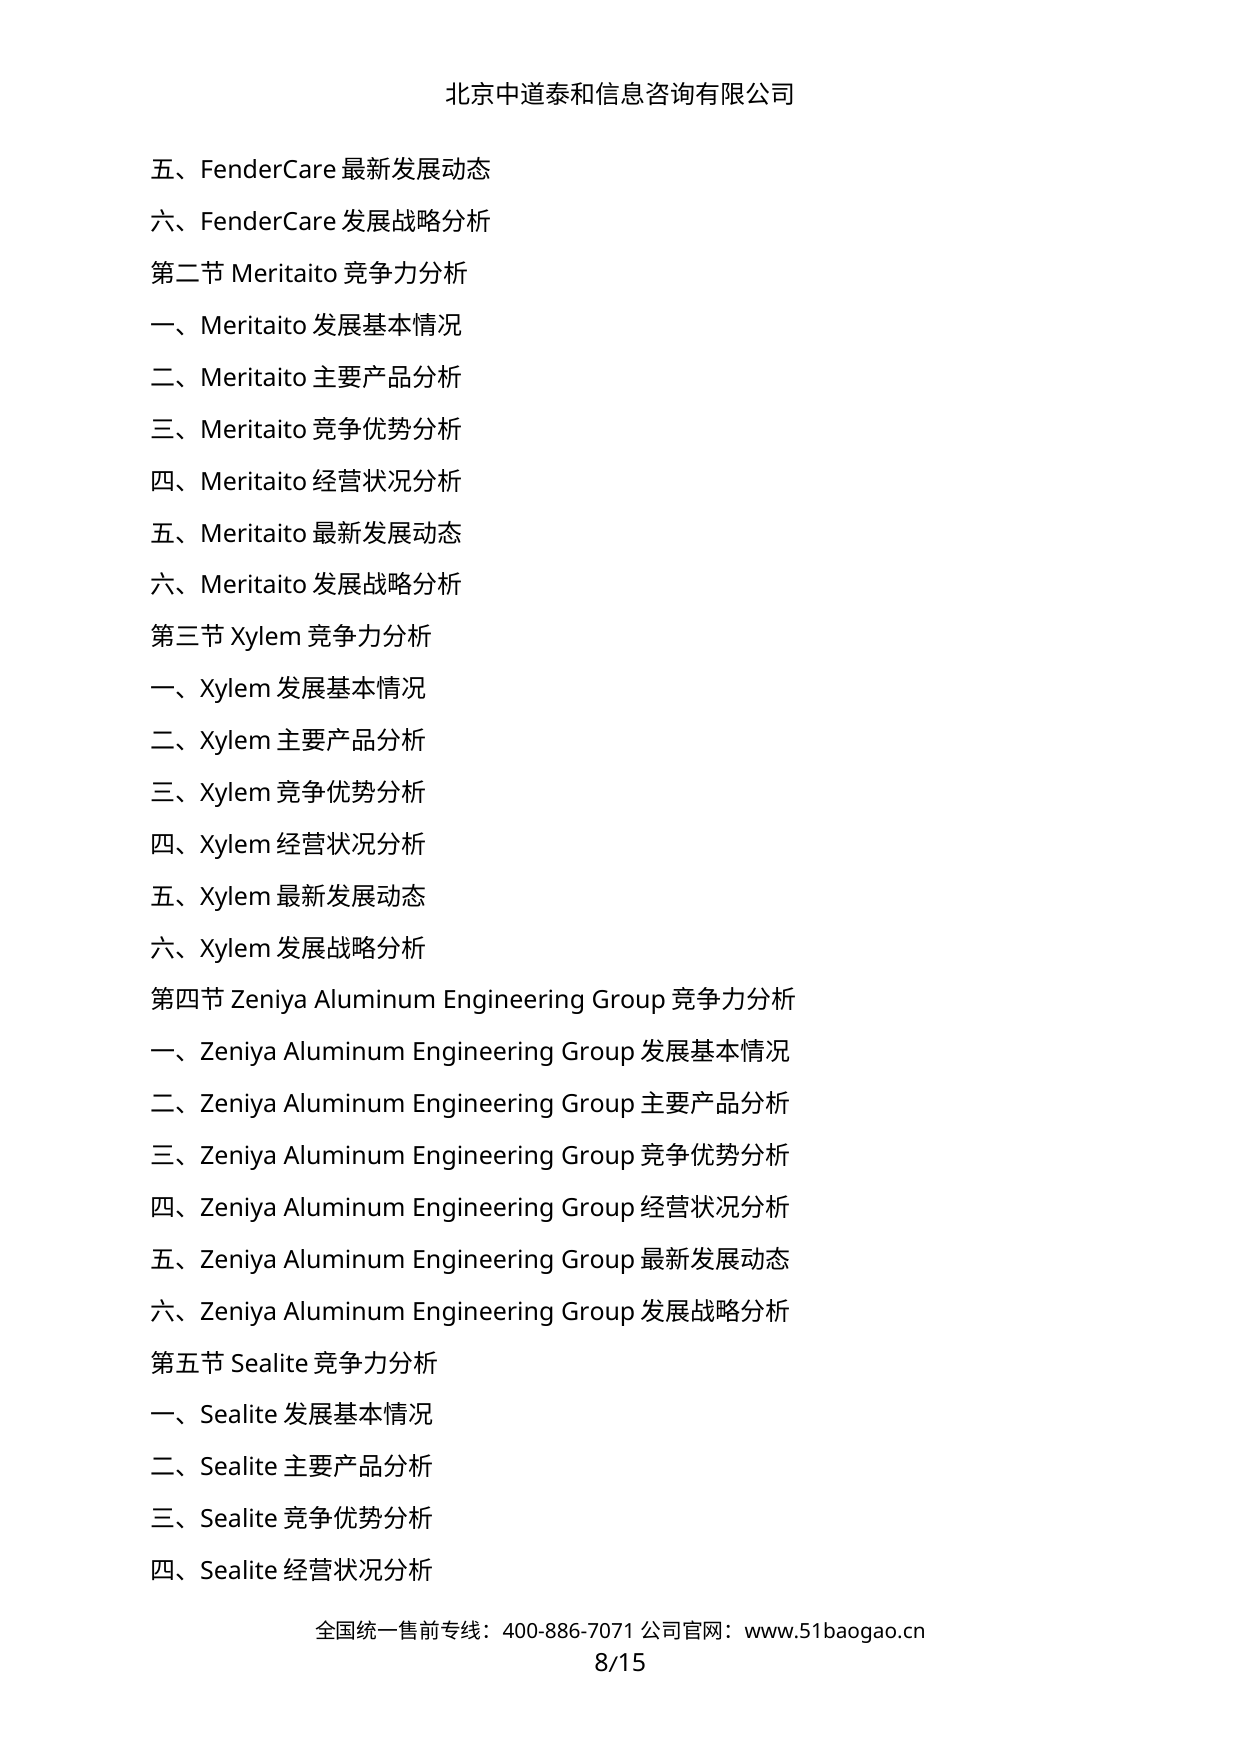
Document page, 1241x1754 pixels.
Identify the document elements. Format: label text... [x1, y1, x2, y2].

text 五、Zeniya Aluminum Engineering Group最新发展动态 [150, 1239, 1090, 1276]
text 四、Xylem经营状况分析 [150, 824, 1090, 861]
text 四、Meritaito经营状况分析 [150, 461, 1090, 497]
text 六、FenderCare发展战略分析 [150, 202, 1090, 238]
text 五、Meritaito最新发展动态 [150, 513, 1090, 549]
text 二、Zeniya Aluminum Engineering Group主要产品分析 [150, 1084, 1090, 1120]
text 四、Sealite经营状况分析 [150, 1551, 1090, 1587]
text 五、Xylem最新发展动态 [150, 876, 1090, 912]
text 二、Sealite主要产品分析 [150, 1447, 1090, 1483]
text 五、FenderCare最新发展动态 [150, 150, 1090, 186]
text 三、Sealite竞争优势分析 [150, 1499, 1090, 1535]
text 六、Xylem发展战略分析 [150, 928, 1090, 964]
text 二、Xylem主要产品分析 [150, 721, 1090, 757]
text 一、Sealite发展基本情况 [150, 1395, 1090, 1431]
text 六、Meritaito发展战略分析 [150, 565, 1090, 601]
text 第三节 Xylem竞争力分析 [150, 617, 1090, 653]
text 第四节 Zeniya Aluminum Engineering Group竞争力分析 [150, 980, 1090, 1016]
text 一、Meritaito发展基本情况 [150, 306, 1090, 342]
text 三、Xylem竞争优势分析 [150, 772, 1090, 809]
text 三、Zeniya Aluminum Engineering Group竞争优势分析 [150, 1136, 1090, 1172]
text 二、Meritaito主要产品分析 [150, 357, 1090, 394]
text 三、Meritaito竞争优势分析 [150, 409, 1090, 446]
text 一、Xylem发展基本情况 [150, 669, 1090, 705]
text 四、Zeniya Aluminum Engineering Group经营状况分析 [150, 1187, 1090, 1224]
text 一、Zeniya Aluminum Engineering Group发展基本情况 [150, 1032, 1090, 1068]
text 六、Zeniya Aluminum Engineering Group发展战略分析 [150, 1291, 1090, 1327]
text 第五节 Sealite竞争力分析 [150, 1343, 1090, 1379]
text 第二节 Meritaito竞争力分析 [150, 254, 1090, 290]
